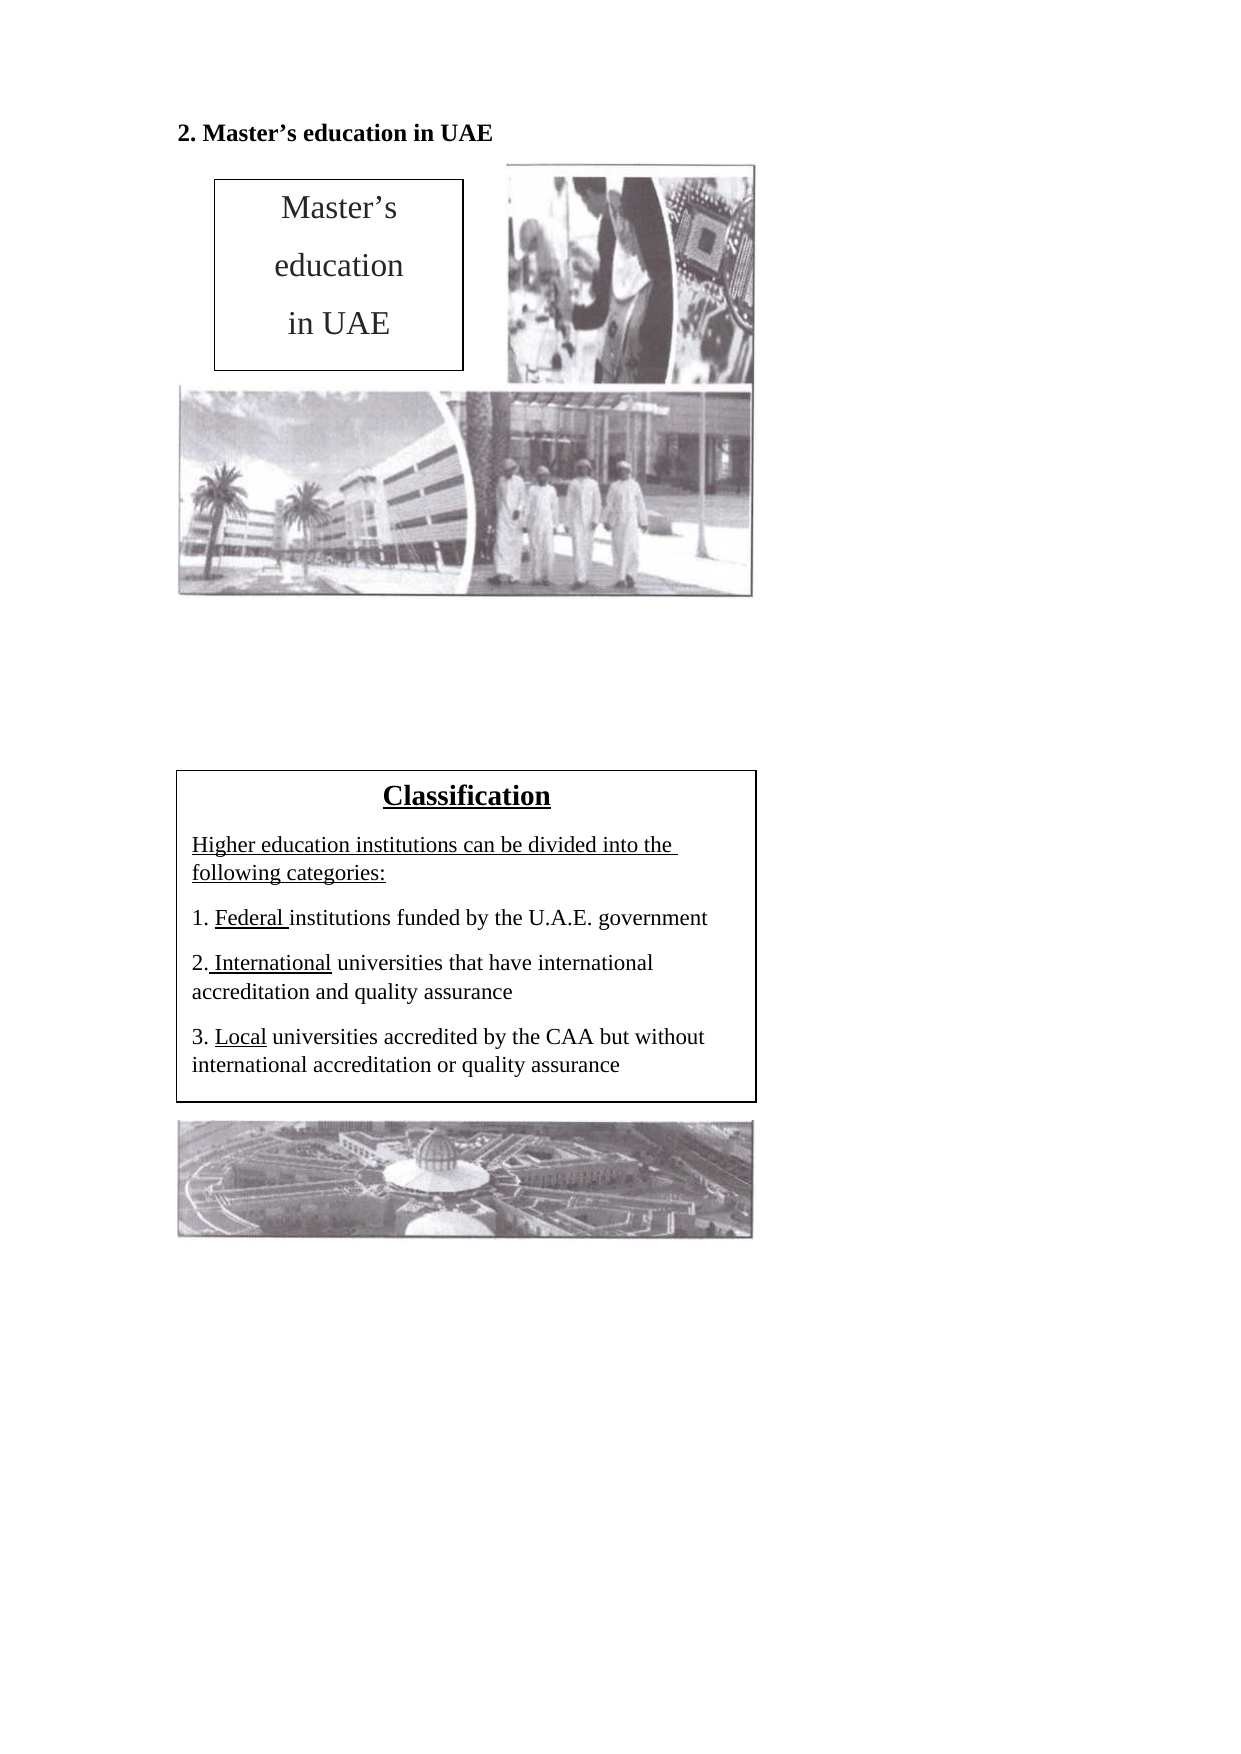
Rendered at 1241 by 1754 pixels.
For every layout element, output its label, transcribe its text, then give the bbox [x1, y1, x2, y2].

text 2. Master’s education in UAE [177, 118, 1152, 147]
picture [177, 1120, 757, 1241]
picture [177, 162, 758, 599]
